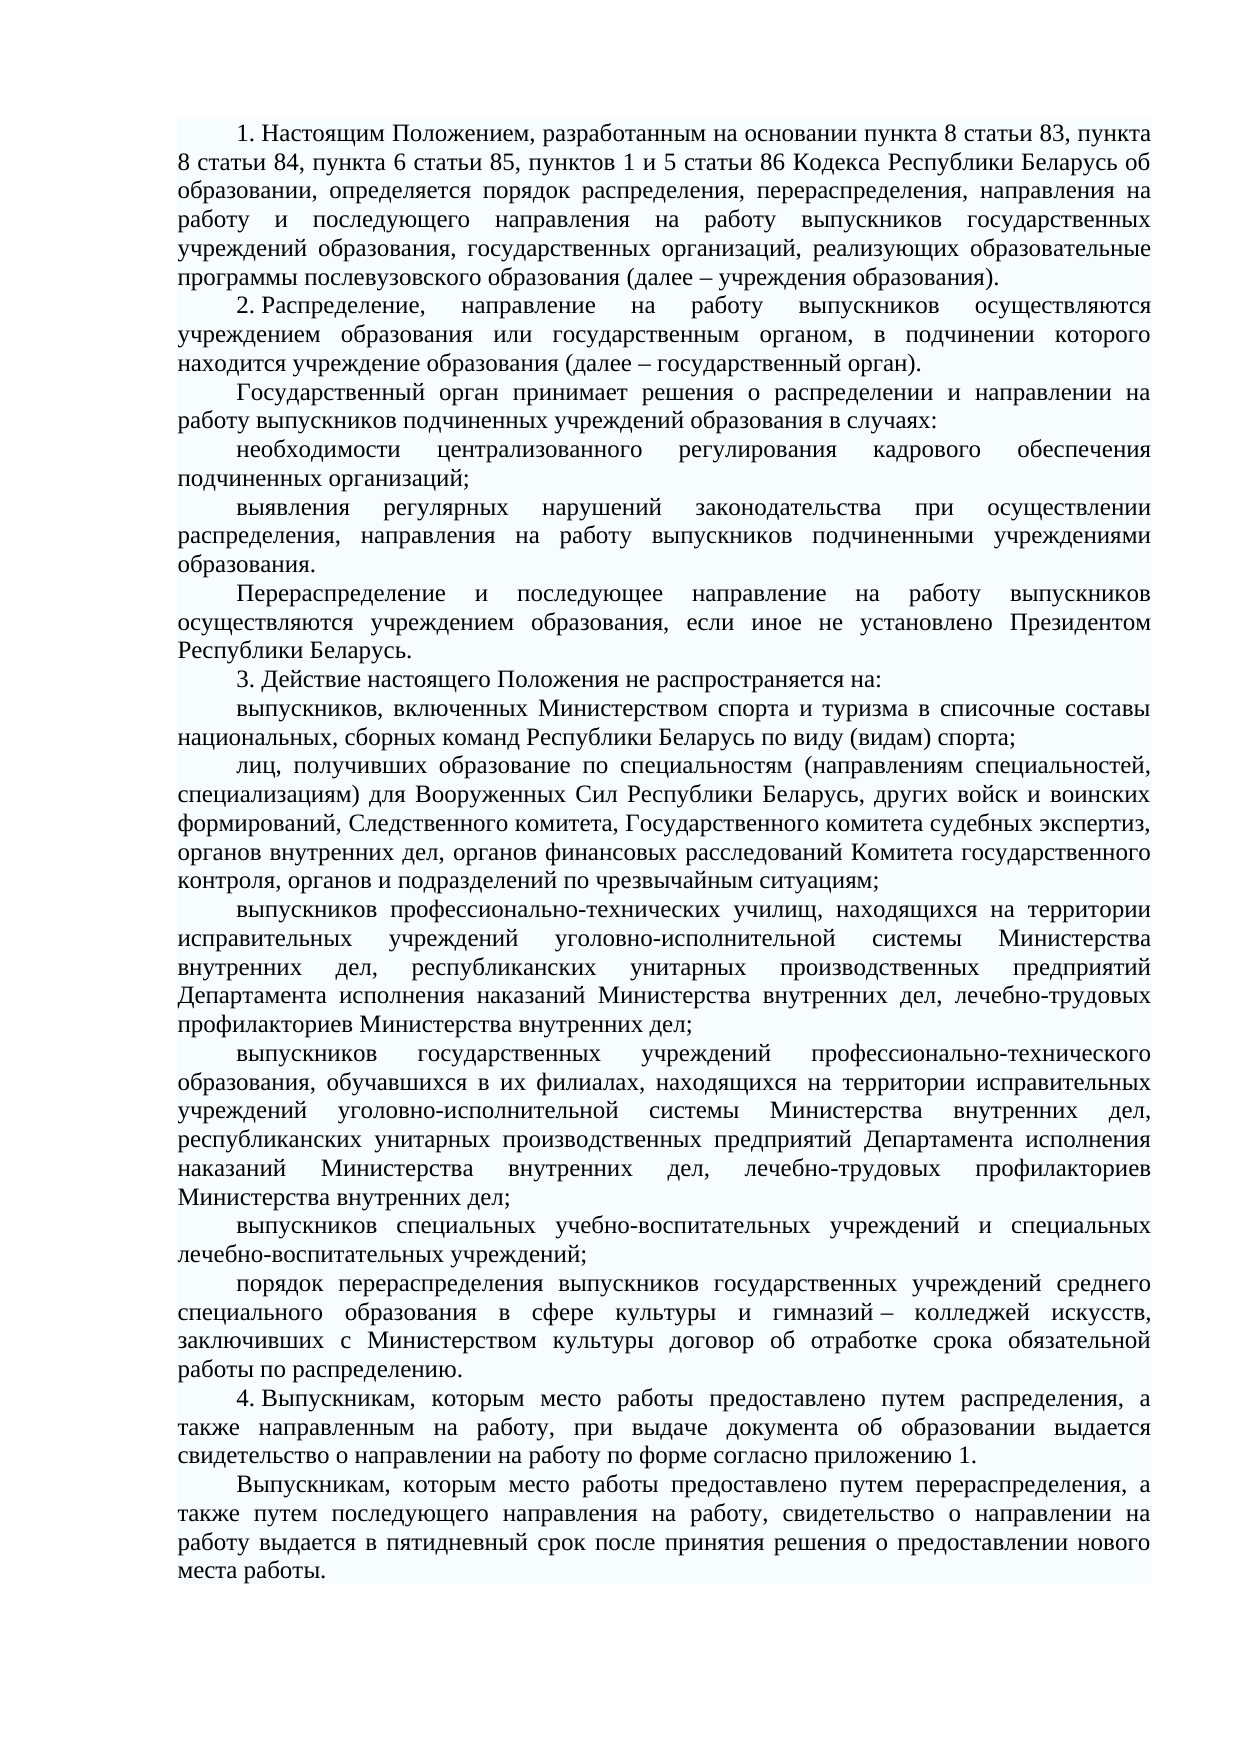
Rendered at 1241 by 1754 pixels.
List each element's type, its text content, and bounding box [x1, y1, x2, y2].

text порядок перераспределения выпускников государственных учреждений среднего специального образования в сфере культуры и гимназий – колледжей искусств, заключивших с Министерством культуры договор об отработке срока обязательной работы по распределению. [177, 1268, 1152, 1383]
text 2. Распределение, направление на работу выпускников осуществляются учреждением образования или государственным органом, в подчинении которого находится учреждение образования (далее – государственный орган). [177, 291, 1152, 377]
text выявления регулярных нарушений законодательства при осуществлении распределения, направления на работу выпускников подчиненными учреждениями образования. [177, 492, 1152, 578]
text необходимости централизованного регулирования кадрового обеспечения подчиненных организаций; [177, 434, 1152, 492]
text 1. Настоящим Положением, разработанным на основании пункта 8 статьи 83, пункта 8 статьи 84, пункта 6 статьи 85, пунктов 1 и 5 статьи 86 Кодекса Республики Беларусь об образовании, определяется порядок распределения, перераспределения, направления на работу и последующего направления на работу выпускников государственных учреждений образования, государственных организаций, реализующих образовательные программы послевузовского образования (далее – учреждения образования). [177, 118, 1152, 291]
text выпускников профессионально-технических училищ, находящихся на территории исправительных учреждений уголовно-исполнительной системы Министерства внутренних дел, республиканских унитарных производственных предприятий Департамента исполнения наказаний Министерства внутренних дел, лечебно-трудовых профилакториев Министерства внутренних дел; [177, 894, 1152, 1038]
text Перераспределение и последующее направление на работу выпускников осуществляются учреждением образования, если иное не установлено Президентом Республики Беларусь. [177, 578, 1152, 664]
text выпускников, включенных Министерством спорта и туризма в списочные составы национальных, сборных команд Республики Беларусь по виду (видам) спорта; [177, 693, 1152, 751]
text 3. Действие настоящего Положения не распространяется на: [177, 664, 1152, 693]
text Выпускникам, которым место работы предоставлено путем перераспределения, а также путем последующего направления на работу, свидетельство о направлении на работу выдается в пятидневный срок после принятия решения о предоставлении нового места работы. [177, 1469, 1152, 1584]
text лиц, получивших образование по специальностям (направлениям специальностей, специализациям) для Вооруженных Сил Республики Беларусь, других войск и воинских формирований, Следственного комитета, Государственного комитета судебных экспертиз, органов внутренних дел, органов финансовых расследований Комитета государственного контроля, органов и подразделений по чрезвычайным ситуациям; [177, 751, 1152, 894]
text выпускников специальных учебно-воспитательных учреждений и специальных лечебно-воспитательных учреждений; [177, 1211, 1152, 1268]
text 4. Выпускникам, которым место работы предоставлено путем распределения, а также направленным на работу, при выдаче документа об образовании выдается свидетельство о направлении на работу по форме согласно приложению 1. [177, 1383, 1152, 1469]
text выпускников государственных учреждений профессионально-технического образования, обучавшихся в их филиалах, находящихся на территории исправительных учреждений уголовно-исполнительной системы Министерства внутренних дел, республиканских унитарных производственных предприятий Департамента исполнения наказаний Министерства внутренних дел, лечебно-трудовых профилакториев Министерства внутренних дел; [177, 1038, 1152, 1211]
text Государственный орган принимает решения о распределении и направлении на работу выпускников подчиненных учреждений образования в случаях: [177, 377, 1152, 434]
